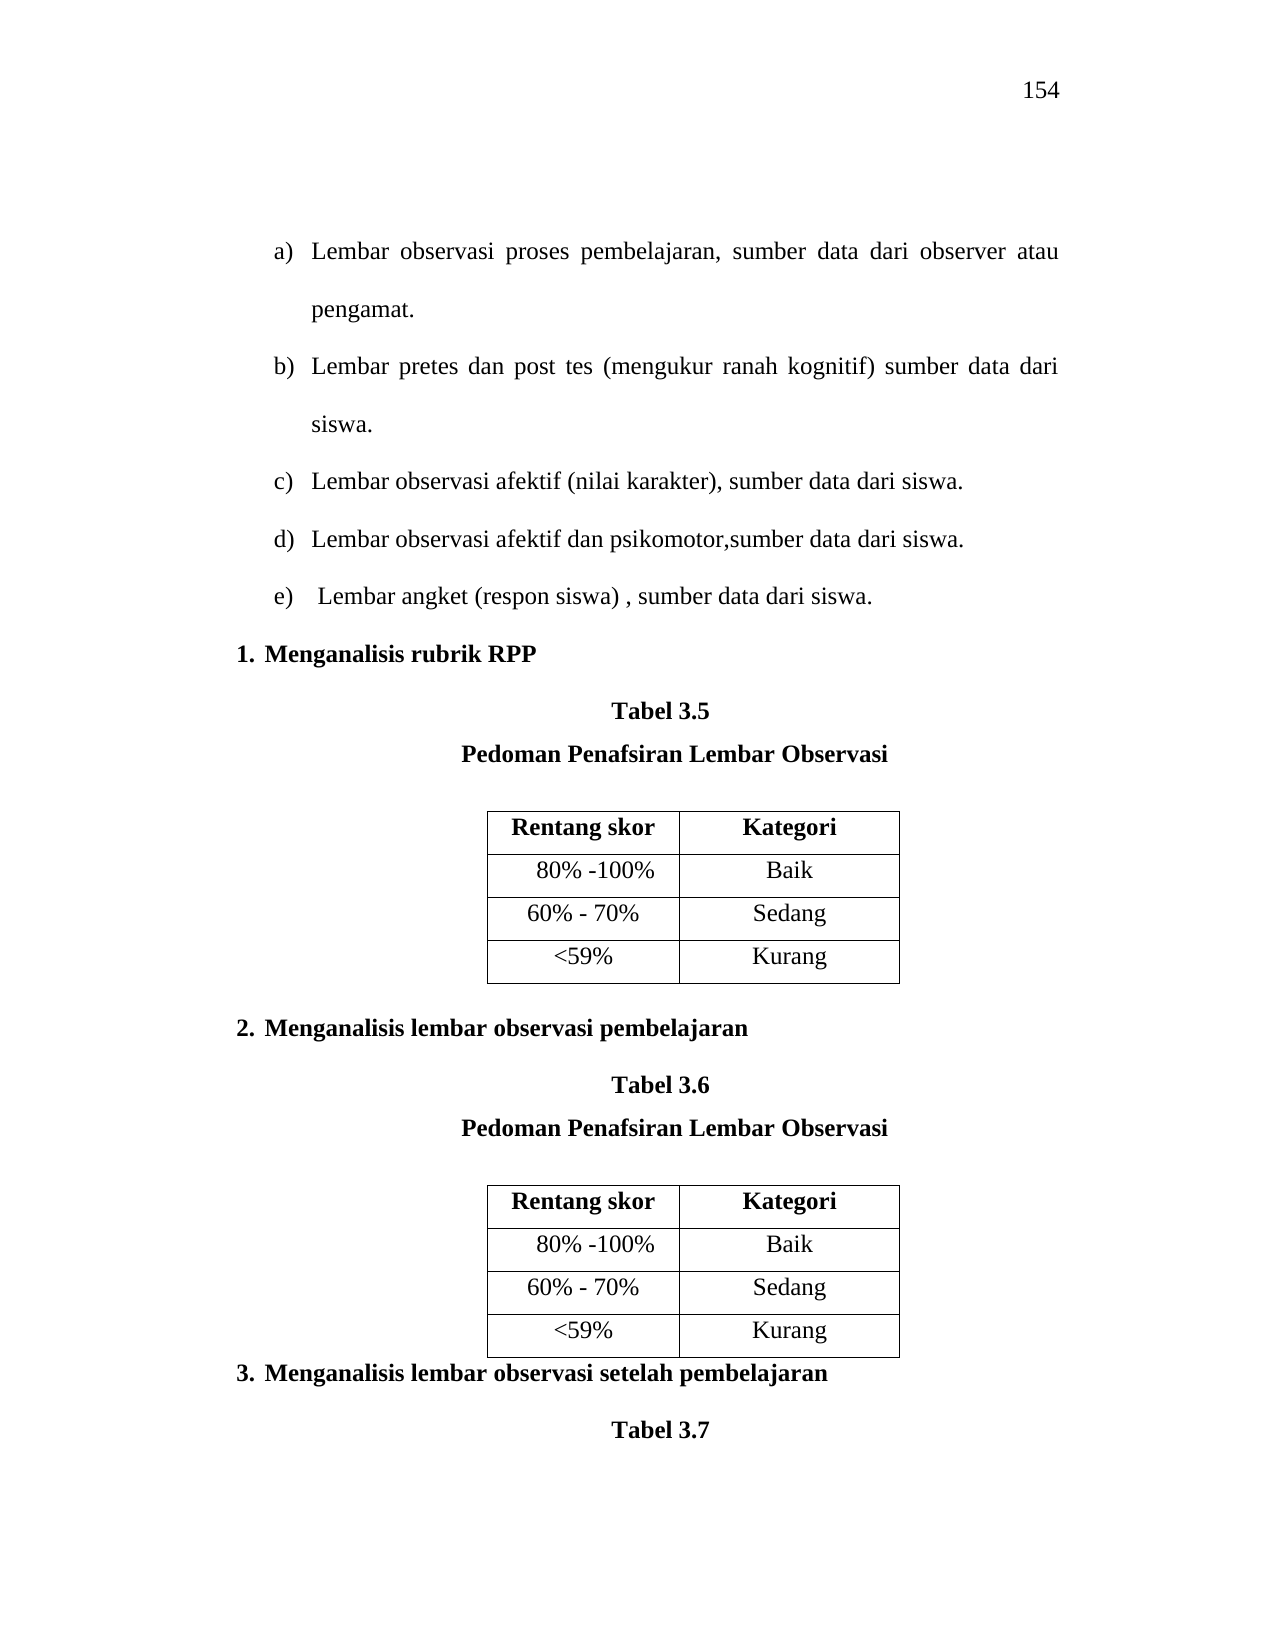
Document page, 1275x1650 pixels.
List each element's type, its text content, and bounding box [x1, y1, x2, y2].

table_cell 80% -100% [488, 855, 679, 897]
table_cell Kurang [680, 941, 899, 983]
table_cell Baik [680, 1229, 899, 1271]
table_cell Kurang [680, 1315, 899, 1357]
table_header Rentang skor [488, 1186, 679, 1228]
list Tabel 3.7 [311, 1415, 1059, 1444]
table_cell Sedang [680, 1272, 899, 1314]
table_header Kategori [680, 1186, 899, 1228]
list Menganalisis lembar observasi setelah pembelajaran [236, 1358, 1059, 1387]
table_cell 80% -100% [488, 1229, 679, 1271]
table_cell Baik [680, 855, 899, 897]
list Pedoman Penafsiran Lembar Observasi [311, 739, 1059, 768]
list Lembar observasi afektif (nilai karakter), sumber data dari siswa. [274, 466, 1059, 495]
table_header Kategori [680, 812, 899, 854]
list Menganalisis rubrik RPP [236, 639, 1059, 667]
list Lembar observasi afektif dan psikomotor,sumber data dari siswa. [274, 524, 1059, 552]
list Pedoman Penafsiran Lembar Observasi [311, 1113, 1059, 1142]
list Lembar angket (respon siswa) , sumber data dari siswa. [274, 581, 1059, 610]
table_cell Sedang [680, 898, 899, 940]
table_cell 60% - 70% [488, 1272, 679, 1314]
list Tabel 3.5 [311, 696, 1059, 725]
table_cell 60% - 70% [488, 898, 679, 940]
list Tabel 3.6 [236, 1070, 1059, 1099]
table_cell <59% [488, 1315, 679, 1357]
table_header Rentang skor [488, 812, 679, 854]
table_cell <59% [488, 941, 679, 983]
list Menganalisis lembar observasi pembelajaran [236, 1013, 1059, 1041]
list Lembar pretes dan post tes (mengukur ranah kognitif) sumber data dari siswa. [274, 351, 1059, 437]
list Lembar observasi proses pembelajaran, sumber data dari observer atau pengamat. [274, 236, 1059, 322]
